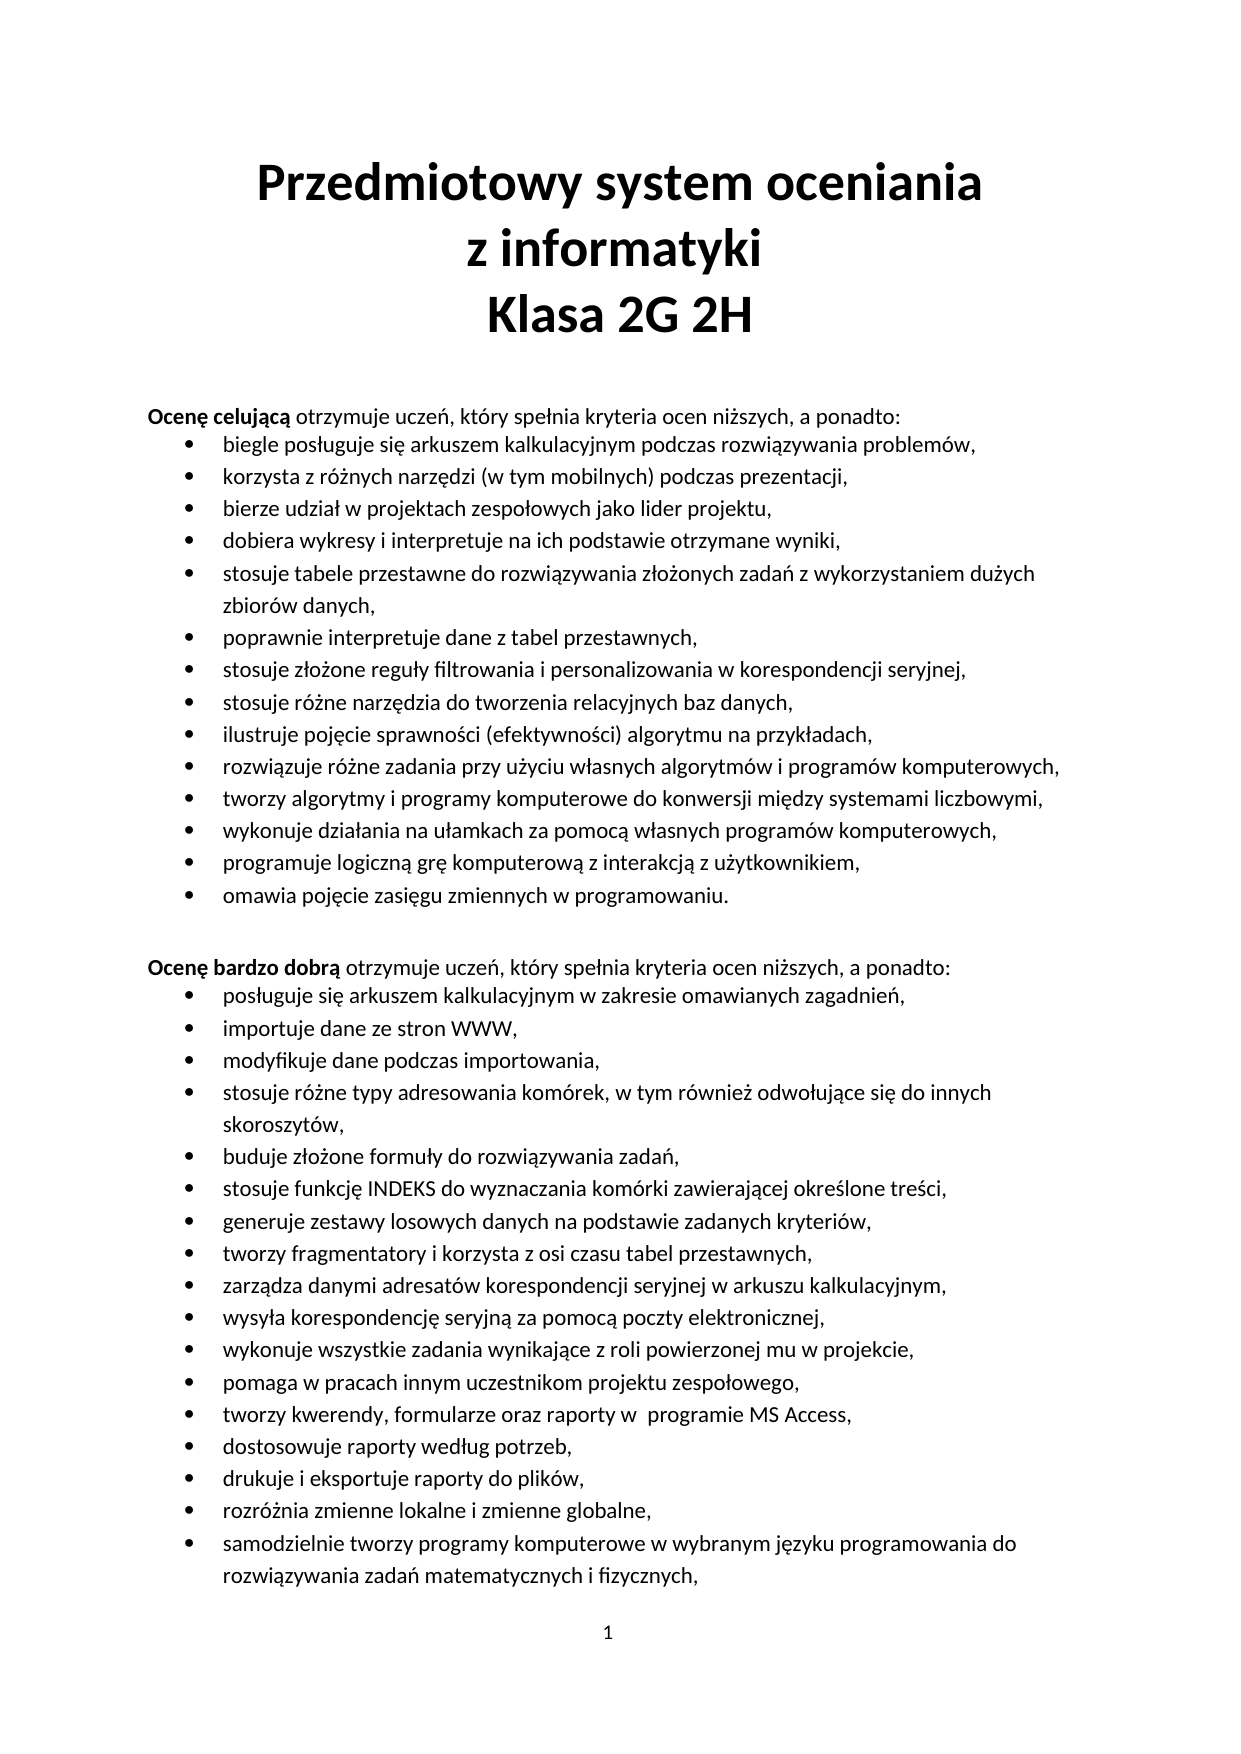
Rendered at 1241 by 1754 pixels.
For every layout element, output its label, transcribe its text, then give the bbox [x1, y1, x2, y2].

list tworzy kwerendy, formularze oraz raporty w programie MS Access, [185, 1400, 1093, 1428]
list rozróżnia zmienne lokalne i zmienne globalne, [185, 1496, 1093, 1524]
text Ocenę celującą otrzymuje uczeń, który spełnia kryteria ocen niższych, a ponadto: [148, 402, 1093, 430]
list dostosowuje raporty według potrzeb, [185, 1432, 1093, 1460]
list programuje logiczną grę komputerową z interakcją z użytkownikiem, [185, 848, 1093, 877]
list rozwiązuje różne zadania przy użyciu własnych algorytmów i programów komputerowych, [185, 752, 1093, 780]
list drukuje i eksportuje raporty do plików, [185, 1464, 1093, 1492]
list korzysta z różnych narzędzi (w tym mobilnych) podczas prezentacji, [185, 462, 1093, 490]
list modyfikuje dane podczas importowania, [185, 1046, 1093, 1074]
list posługuje się arkuszem kalkulacyjnym w zakresie omawianych zagadnień, [185, 981, 1093, 1009]
list stosuje różne narzędzia do tworzenia relacyjnych baz danych, [185, 688, 1093, 716]
list stosuje różne typy adresowania komórek, w tym również odwołujące się do innych skoroszytów, [185, 1078, 1093, 1138]
list biegle posługuje się arkuszem kalkulacyjnym podczas rozwiązywania problemów, [185, 430, 1093, 458]
text Przedmiotowy system oceniania [148, 148, 1093, 214]
list dobiera wykresy i interpretuje na ich podstawie otrzymane wyniki, [185, 527, 1093, 555]
list pomaga w pracach innym uczestnikom projektu zespołowego, [185, 1368, 1093, 1396]
list omawia pojęcie zasięgu zmiennych w programowaniu. [185, 881, 1093, 909]
list buduje złożone formuły do rozwiązywania zadań, [185, 1142, 1093, 1170]
list tworzy algorytmy i programy komputerowe do konwersji między systemami liczbowymi, [185, 784, 1093, 812]
list samodzielnie tworzy programy komputerowe w wybranym języku programowania do rozwiązywania zadań matematycznych i fizycznych, [185, 1529, 1093, 1589]
list stosuje złożone reguły filtrowania i personalizowania w korespondencji seryjnej, [185, 655, 1093, 683]
list importuje dane ze stron WWW, [185, 1014, 1093, 1042]
text z informatyki Klasa 2G 2H [148, 214, 1093, 346]
list wysyła korespondencję seryjną za pomocą poczty elektronicznej, [185, 1303, 1093, 1331]
list wykonuje wszystkie zadania wynikające z roli powierzonej mu w projekcie, [185, 1336, 1093, 1363]
list stosuje tabele przestawne do rozwiązywania złożonych zadań z wykorzystaniem dużych zbiorów danych, [185, 559, 1093, 619]
text Ocenę bardzo dobrą otrzymuje uczeń, który spełnia kryteria ocen niższych, a ponadto: [148, 953, 1093, 981]
list zarządza danymi adresatów korespondencji seryjnej w arkuszu kalkulacyjnym, [185, 1271, 1093, 1299]
list poprawnie interpretuje dane z tabel przestawnych, [185, 623, 1093, 651]
list wykonuje działania na ułamkach za pomocą własnych programów komputerowych, [185, 816, 1093, 844]
list generuje zestawy losowych danych na podstawie zadanych kryteriów, [185, 1207, 1093, 1235]
list stosuje funkcję INDEKS do wyznaczania komórki zawierającej określone treści, [185, 1174, 1093, 1203]
list bierze udział w projektach zespołowych jako lider projektu, [185, 494, 1093, 522]
list tworzy fragmentatory i korzysta z osi czasu tabel przestawnych, [185, 1239, 1093, 1267]
list ilustruje pojęcie sprawności (efektywności) algorytmu na przykładach, [185, 720, 1093, 748]
